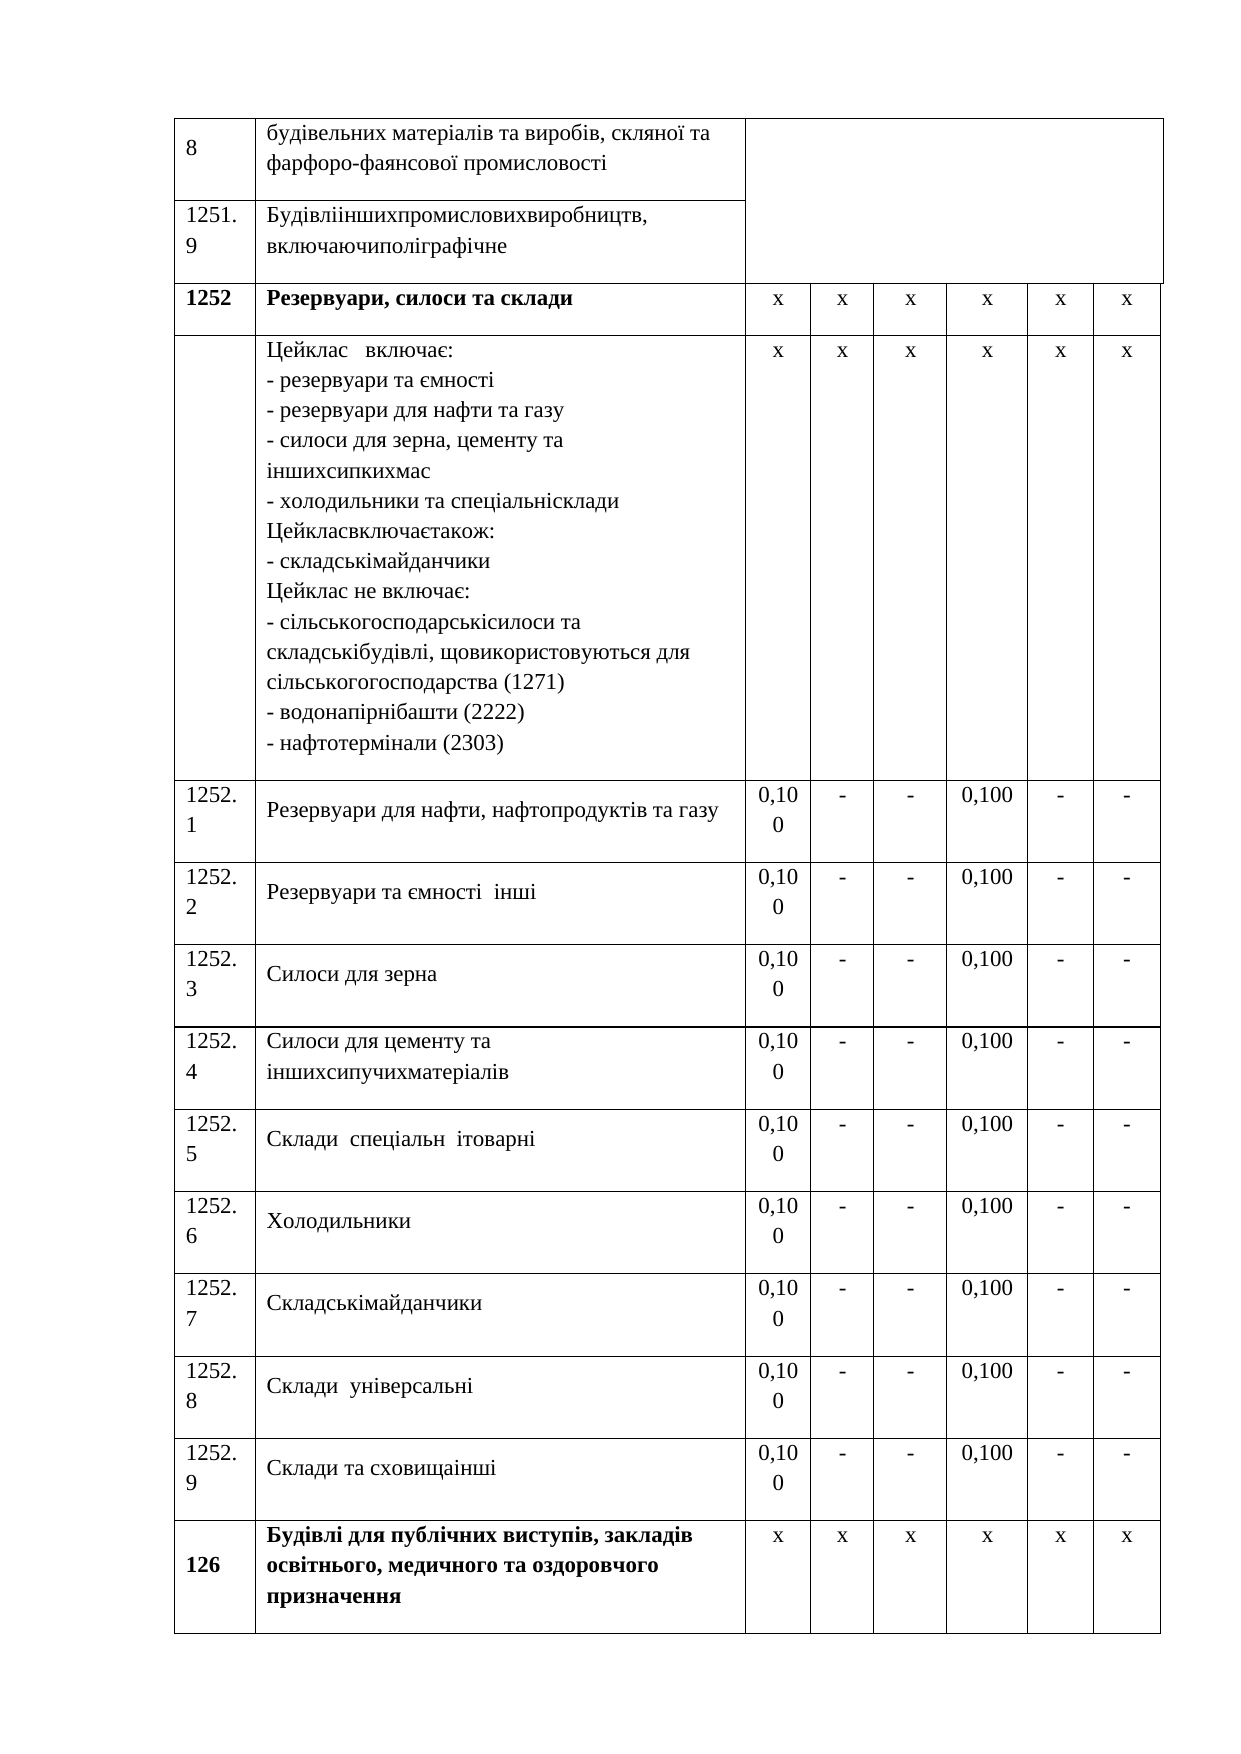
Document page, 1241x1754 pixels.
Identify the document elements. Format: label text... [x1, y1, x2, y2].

table_cell Склади та сховищаінші [256, 1439, 745, 1520]
table_cell - [874, 863, 946, 944]
table_cell 1251.8 [175, 119, 255, 200]
table_cell - [1028, 1192, 1093, 1273]
table_cell Силоси для цементу та іншихсипучихматеріалів [256, 1028, 745, 1109]
table_cell 1252.9 [175, 1439, 255, 1520]
table_cell Склади універсальні [256, 1357, 745, 1438]
table_cell 0,100 [746, 781, 810, 862]
table_cell 1252.4 [175, 1028, 255, 1109]
table_cell 126 [175, 1521, 255, 1633]
table_cell - [811, 1028, 873, 1109]
table_cell Будівлі для публічних виступів, закладів освітнього, медичного та оздоровчого призначення [256, 1521, 745, 1633]
table_cell Складськімайданчики [256, 1274, 745, 1356]
table_cell х [811, 336, 873, 779]
table_cell 0,100 [746, 1439, 810, 1520]
table_cell - [874, 1028, 946, 1109]
table_cell - [1028, 863, 1093, 944]
table_cell Будівлііншихпромисловихвиробництв, включаючиполіграфічне [256, 201, 745, 283]
table_cell - [1028, 781, 1093, 862]
table_cell Силоси для зерна [256, 945, 745, 1026]
table_cell 0,100 [947, 945, 1027, 1026]
table_cell - [1094, 863, 1160, 944]
table_cell - [1028, 1028, 1093, 1109]
table_cell 0,100 [947, 781, 1027, 862]
table_cell 0,100 [746, 1110, 810, 1191]
table_cell - [874, 781, 946, 862]
table_cell 0,100 [947, 863, 1027, 944]
table_cell - [811, 781, 873, 862]
table_cell - [874, 945, 946, 1026]
table_cell - [1094, 1192, 1160, 1273]
table_cell - [1094, 781, 1160, 862]
table_cell - [811, 1110, 873, 1191]
table_cell х [874, 284, 946, 335]
table_cell 0,100 [947, 1192, 1027, 1273]
table_cell х [1028, 336, 1093, 779]
table_cell х [811, 284, 873, 335]
table_cell - [1094, 945, 1160, 1026]
table_cell - [811, 1357, 873, 1438]
table_cell [175, 336, 255, 779]
table_cell Резервуари для нафти, нафтопродуктів та газу [256, 781, 745, 862]
table_cell х [1094, 1521, 1160, 1633]
table_cell - [811, 945, 873, 1026]
table_cell 0,100 [947, 1357, 1027, 1438]
table_cell 1252 [175, 284, 255, 335]
table_cell - [1094, 1274, 1160, 1356]
table_cell 0,100 [746, 945, 810, 1026]
table_cell х [874, 1521, 946, 1633]
table_cell 0,100 [947, 1110, 1027, 1191]
table_cell - [874, 1274, 946, 1356]
table_cell 1251.9 [175, 201, 255, 283]
table_cell х [746, 284, 810, 335]
table_cell Холодильники [256, 1192, 745, 1273]
table_cell - [811, 1274, 873, 1356]
table_cell х [1094, 284, 1160, 335]
table_cell 0,100 [746, 1274, 810, 1356]
table_cell х [1028, 284, 1093, 335]
table_cell 0,100 [746, 1028, 810, 1109]
table_cell 1252.2 [175, 863, 255, 944]
table_cell 0,100 [947, 1274, 1027, 1356]
table_cell - [1094, 1110, 1160, 1191]
table_cell - [874, 1110, 946, 1191]
table_cell 1252.6 [175, 1192, 255, 1273]
table_cell 1252.7 [175, 1274, 255, 1356]
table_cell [256, 119, 745, 200]
table_cell - [1028, 1274, 1093, 1356]
table_cell х [1094, 336, 1160, 779]
table_cell - [1094, 1439, 1160, 1520]
table_cell - [1028, 1357, 1093, 1438]
table_cell 0,100 [746, 1357, 810, 1438]
table_cell - [874, 1357, 946, 1438]
table_cell - [811, 1439, 873, 1520]
table_cell х [947, 1521, 1027, 1633]
table_cell 1252.5 [175, 1110, 255, 1191]
table_cell - [1028, 1110, 1093, 1191]
table_cell Резервуари та ємності інші [256, 863, 745, 944]
table_cell х [811, 1521, 873, 1633]
table_cell Резервуари, силоси та склади [256, 284, 745, 335]
table_cell 0,100 [947, 1439, 1027, 1520]
table_cell - [874, 1192, 946, 1273]
table_cell х [746, 1521, 810, 1633]
table_cell 1252.3 [175, 945, 255, 1026]
table_cell х [1028, 1521, 1093, 1633]
table_cell - [811, 1192, 873, 1273]
table_cell х [746, 336, 810, 779]
table_cell - [1094, 1028, 1160, 1109]
table_cell - [1028, 945, 1093, 1026]
table_cell 0,100 [746, 863, 810, 944]
table_cell - [1094, 1357, 1160, 1438]
table_cell 1252.1 [175, 781, 255, 862]
table_cell 1252.8 [175, 1357, 255, 1438]
table_cell Склади спеціальн ітоварні [256, 1110, 745, 1191]
table_cell - [874, 1439, 946, 1520]
table_cell - [811, 863, 873, 944]
table_cell 0,100 [947, 1028, 1027, 1109]
table_cell Цейклас включає: - резервуари та ємності - резервуари для нафти та газу - силоси для зерна, цементу та іншихсипкихмас - холодильники та спеціальнісклади Цейкласвключаєтакож: - складськімайданчики Цейклас не включає: - сільськогосподарськісилоси та складськібудівлі, щовикористовуються для сільськогогосподарства (1271) - водонапірнібашти (2222) - нафтотермінали (2303) [256, 336, 745, 779]
table_cell х [947, 336, 1027, 779]
table_cell - [1028, 1439, 1093, 1520]
table_cell х [947, 284, 1027, 335]
table_cell х [874, 336, 946, 779]
table_cell 0,100 [746, 1192, 810, 1273]
